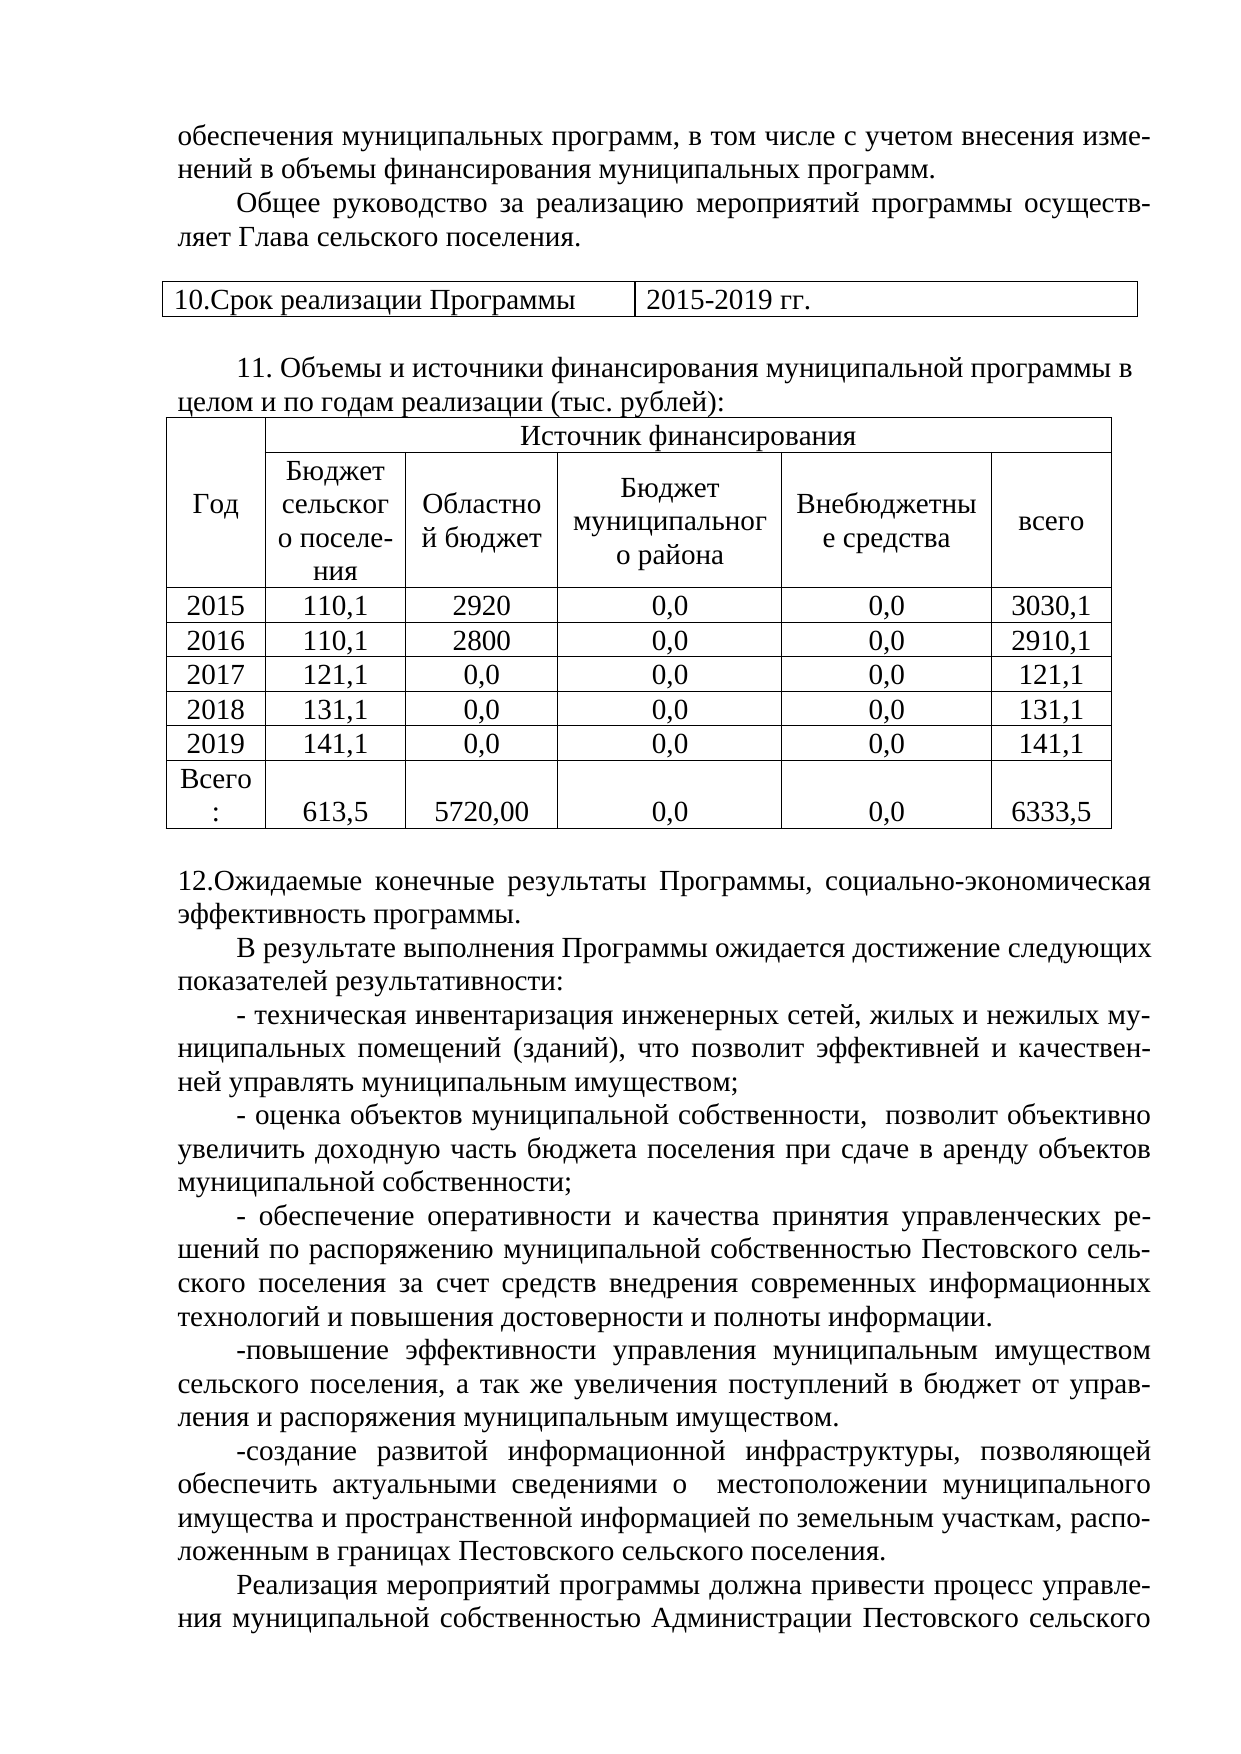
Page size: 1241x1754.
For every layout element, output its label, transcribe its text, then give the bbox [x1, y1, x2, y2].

table_cell 2019 [167, 726, 265, 760]
table_cell 131,1 [992, 692, 1111, 725]
table_cell 0,0 [782, 588, 991, 622]
table_cell 3030,1 [992, 588, 1111, 622]
table_cell 613,5 [266, 761, 405, 828]
table_cell 0,0 [406, 692, 557, 725]
table_cell 0,0 [558, 692, 781, 725]
table_cell Всего: [167, 761, 265, 828]
text - обеспечение оперативности и качества принятия управленческих ре-шений по распоряжению муниципальной собственностью Пестовского сель-ского поселения за счет средств внедрения современных информационных технологий и повышения достоверности и полноты информации. [177, 1198, 1152, 1332]
table_cell Бюджет муниципального района [558, 453, 781, 587]
table_cell 2800 [406, 623, 557, 656]
table_cell 2920 [406, 588, 557, 622]
table_cell 0,0 [558, 726, 781, 760]
table_cell 2017 [167, 657, 265, 691]
text 12.Ожидаемые конечные результаты Программы, социально-экономическая эффективность программы. [177, 863, 1152, 930]
text В результате выполнения Программы ожидается достижение следующих показателей результативности: [177, 930, 1181, 997]
table_header 2015-2019 гг. [636, 282, 1137, 316]
table_cell 2016 [167, 623, 265, 656]
table_cell 0,0 [782, 692, 991, 725]
table_cell 110,1 [266, 623, 405, 656]
table_cell 0,0 [558, 623, 781, 656]
table_cell 141,1 [266, 726, 405, 760]
table_cell 0,0 [782, 623, 991, 656]
table_cell 0,0 [558, 657, 781, 691]
table_header 10.Срок реализации Программы [163, 282, 634, 316]
table_cell 131,1 [266, 692, 405, 725]
table_cell 0,0 [558, 588, 781, 622]
table_cell Бюджет сельского поселения [266, 453, 405, 587]
table_cell 0,0 [782, 761, 991, 828]
table_cell 5720,00 [406, 761, 557, 828]
text -повышение эффективности управления муниципальным имуществом сельского поселения, а так же увеличения поступлений в бюджет от управ-ления и распоряжения муниципальным имуществом. [177, 1332, 1152, 1433]
text Общее руководство за реализацию мероприятий программы осуществ-ляет Глава сельского поселения. [177, 185, 1152, 252]
text - техническая инвентаризация инженерных сетей, жилых и нежилых му-ниципальных помещений (зданий), что позволит эффективней и качествен-ней управлять муниципальным имуществом; [177, 997, 1152, 1097]
table_cell 2910,1 [992, 623, 1111, 656]
table_cell 2015 [167, 588, 265, 622]
table_cell 110,1 [266, 588, 405, 622]
text - оценка объектов муниципальной собственности, позволит объективно увеличить доходную часть бюджета поселения при сдаче в аренду объектов муниципальной собственности; [177, 1097, 1152, 1198]
table_header Год [167, 418, 265, 587]
table_cell 2018 [167, 692, 265, 725]
table_cell всего [992, 453, 1111, 587]
table_cell 0,0 [406, 726, 557, 760]
table_cell 6333,5 [992, 761, 1111, 828]
table_cell 0,0 [782, 657, 991, 691]
table_cell 0,0 [558, 761, 781, 828]
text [177, 118, 1152, 185]
text 11. Объемы и источники финансирования муниципальной программы в целом и по годам реализации (тыс. рублей): [177, 350, 1152, 417]
text -создание развитой информационной инфраструктуры, позволяющей обеспечить актуальными сведениями о местоположении муниципального имущества и пространственной информацией по земельным участкам, распо-ложенным в границах Пестовского сельского поселения. [177, 1433, 1152, 1567]
table_cell 141,1 [992, 726, 1111, 760]
table_cell 121,1 [266, 657, 405, 691]
table_cell 0,0 [406, 657, 557, 691]
table_cell Областной бюджет [406, 453, 557, 587]
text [177, 1567, 1152, 1634]
table_cell 121,1 [992, 657, 1111, 691]
table_cell Внебюджетные средства [782, 453, 991, 587]
table_cell 0,0 [782, 726, 991, 760]
table_header Источник финансирования [266, 418, 1111, 452]
